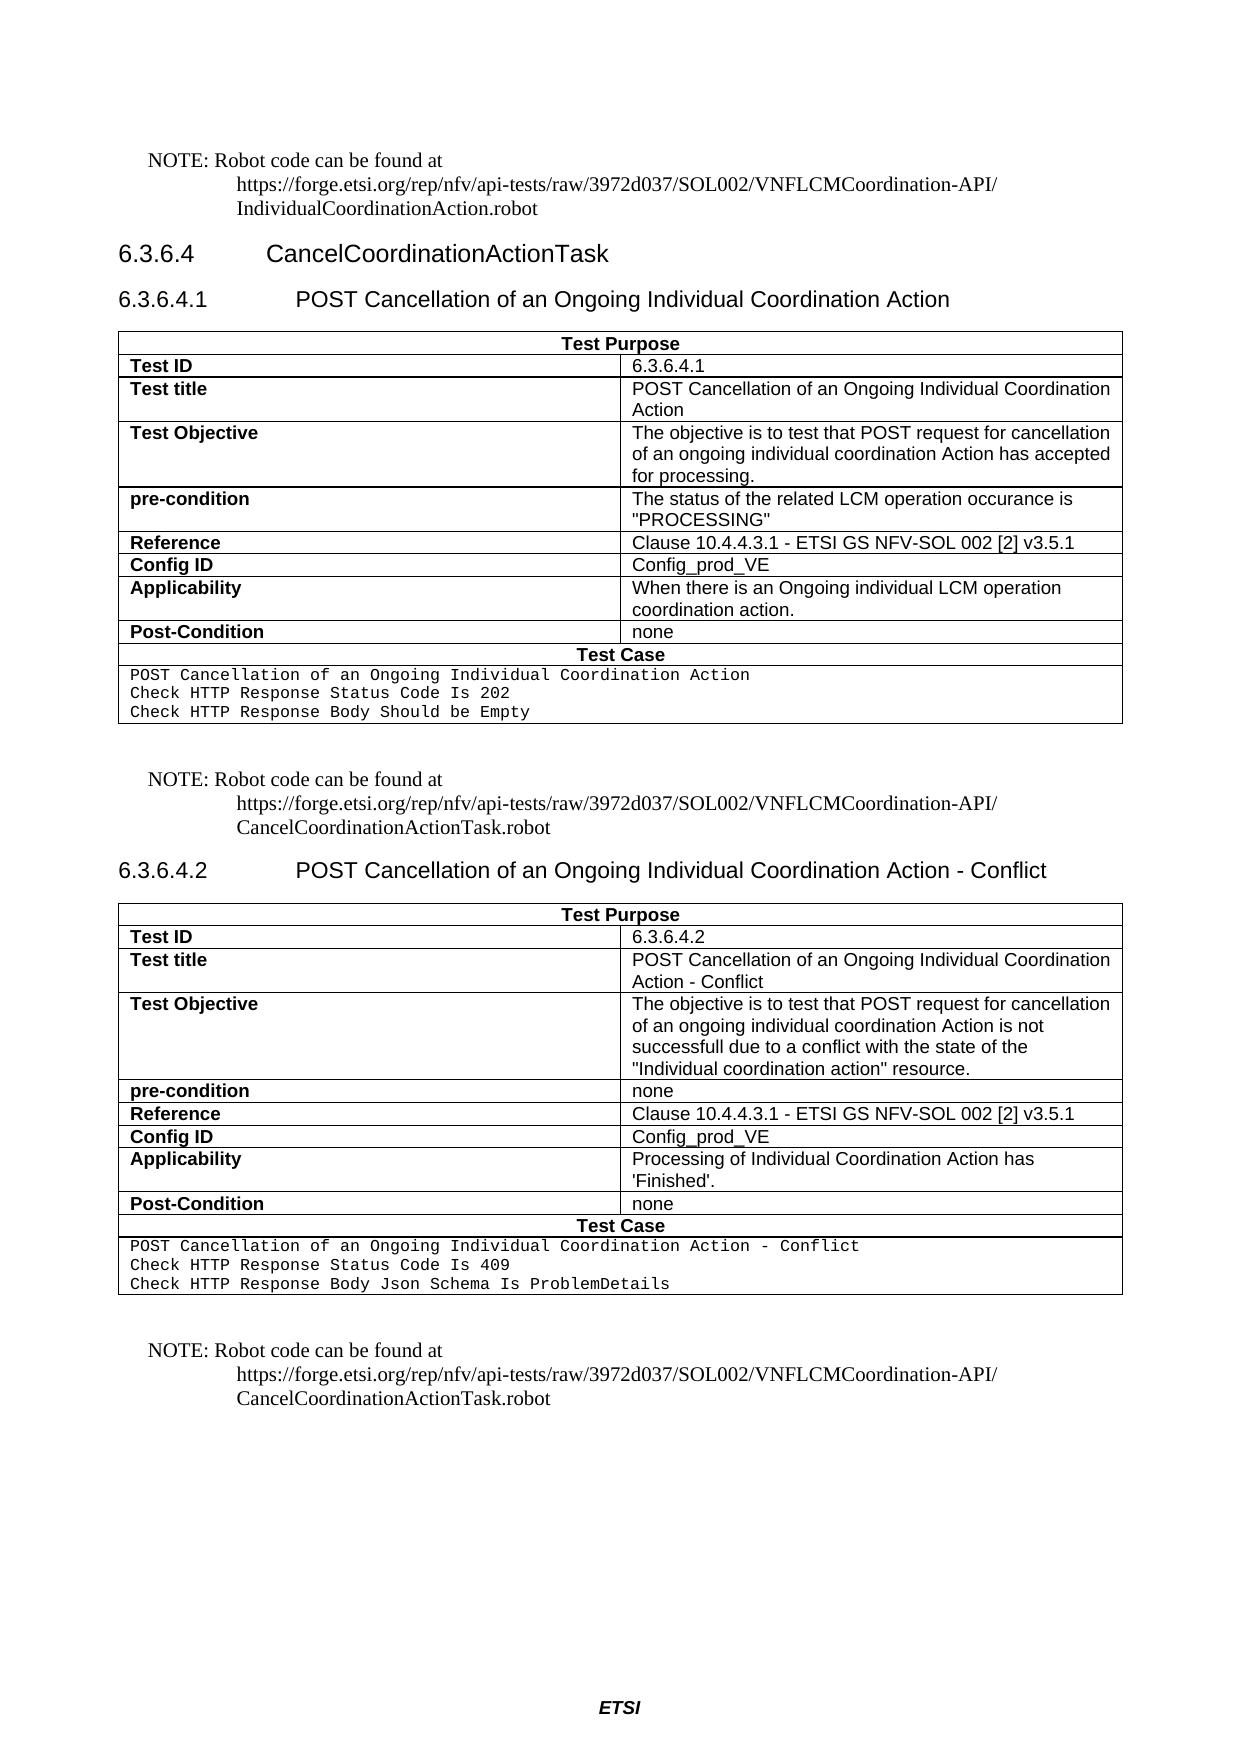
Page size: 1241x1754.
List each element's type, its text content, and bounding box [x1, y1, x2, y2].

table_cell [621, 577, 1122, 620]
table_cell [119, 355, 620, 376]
text NOTE: Robot code can be found at https://forge.etsi.org/rep/nfv/api-tests/raw/3972d037/SOL002/VNFLCMCoordination-API/CancelCoordinationActionTask.robot [148, 1338, 1122, 1410]
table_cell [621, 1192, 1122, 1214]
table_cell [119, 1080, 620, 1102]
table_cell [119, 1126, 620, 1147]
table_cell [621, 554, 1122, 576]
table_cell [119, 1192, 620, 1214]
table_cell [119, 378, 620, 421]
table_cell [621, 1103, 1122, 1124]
text NOTE: Robot code can be found at https://forge.etsi.org/rep/nfv/api-tests/raw/3972d037/SOL002/VNFLCMCoordination-API/CancelCoordinationActionTask.robot [148, 767, 1122, 839]
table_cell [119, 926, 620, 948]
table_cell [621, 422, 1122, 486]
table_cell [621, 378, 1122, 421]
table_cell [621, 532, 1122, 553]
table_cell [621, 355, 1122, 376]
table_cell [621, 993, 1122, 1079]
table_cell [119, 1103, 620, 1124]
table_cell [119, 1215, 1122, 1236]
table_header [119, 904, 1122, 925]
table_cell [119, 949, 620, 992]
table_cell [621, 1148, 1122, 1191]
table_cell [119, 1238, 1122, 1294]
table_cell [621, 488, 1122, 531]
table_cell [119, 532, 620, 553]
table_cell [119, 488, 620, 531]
subtitle 6.3.6.4.1 POST Cancellation of an Ongoing Individual Coordination Action [118, 286, 1122, 312]
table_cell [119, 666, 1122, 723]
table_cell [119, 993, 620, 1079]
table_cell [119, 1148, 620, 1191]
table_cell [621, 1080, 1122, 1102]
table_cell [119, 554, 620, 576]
text NOTE: Robot code can be found at https://forge.etsi.org/rep/nfv/api-tests/raw/3972d037/SOL002/VNFLCMCoordination-API/IndividualCoordinationAction.robot [148, 148, 1122, 220]
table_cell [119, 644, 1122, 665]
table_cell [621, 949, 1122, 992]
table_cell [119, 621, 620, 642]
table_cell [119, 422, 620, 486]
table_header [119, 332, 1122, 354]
subtitle 6.3.6.4 CancelCoordinationActionTask [118, 239, 1122, 267]
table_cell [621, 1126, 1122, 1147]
subtitle 6.3.6.4.2 POST Cancellation of an Ongoing Individual Coordination Action - Conflict [118, 857, 1122, 884]
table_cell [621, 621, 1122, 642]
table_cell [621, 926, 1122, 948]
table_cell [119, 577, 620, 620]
